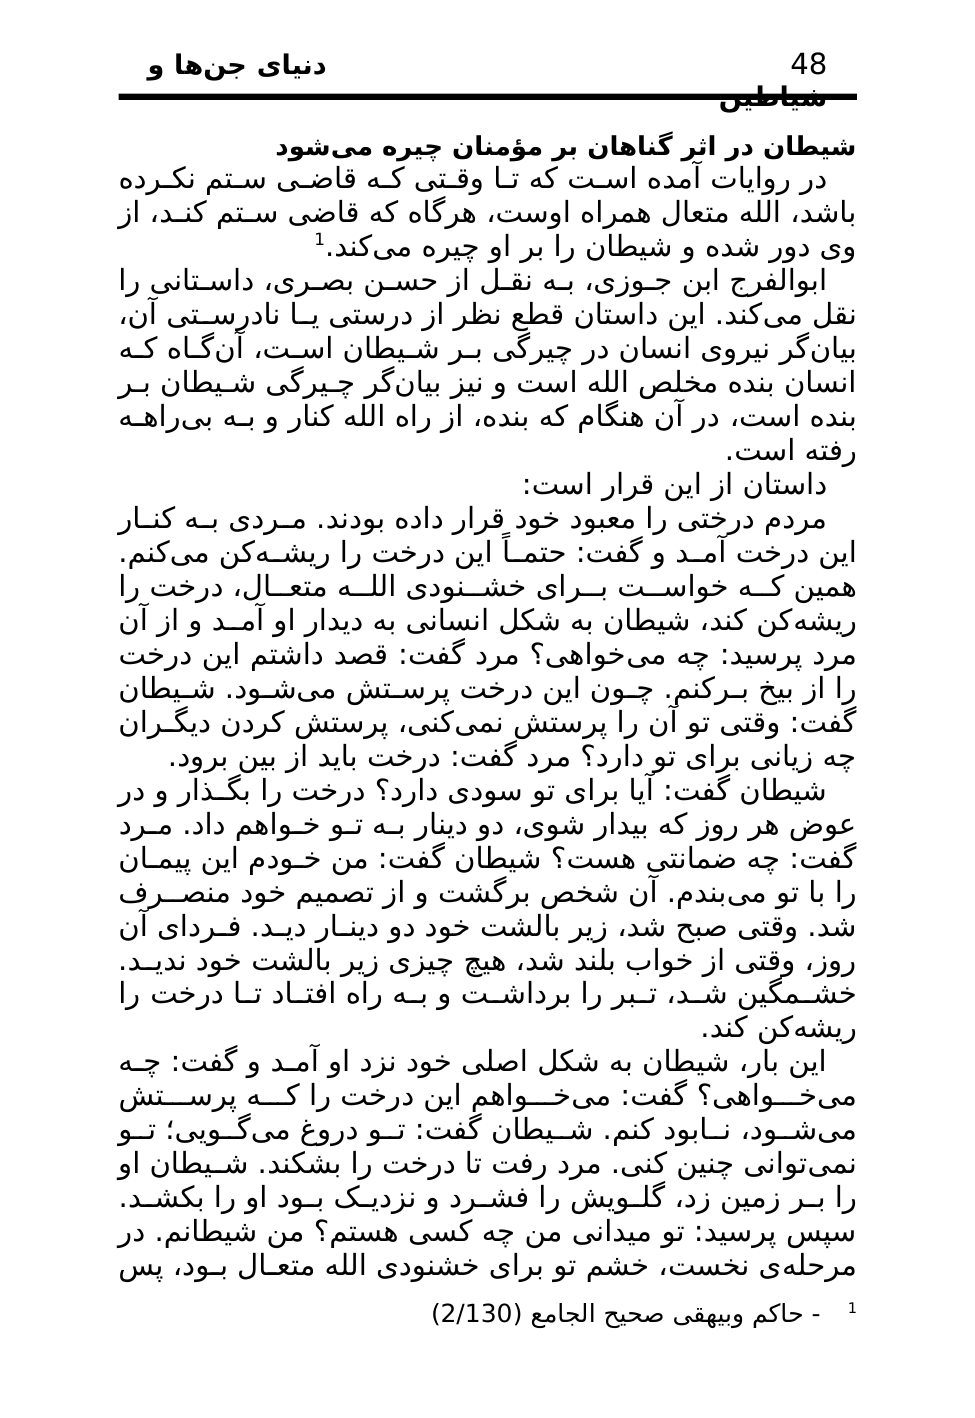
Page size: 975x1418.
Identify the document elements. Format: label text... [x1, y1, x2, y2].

text مردم درختی را معبود خود قرار داده بودند. مردی به کنار این درخت آمد و گفت: حتماً این درخت را ریشه‌کن می‌کنم. همین که خواست برای خشنودی الله متعال، درخت را ریشه‌کن کند، شیطان به شکل انسانی به دیدار او آمد و از آن مرد پرسید: چه می‌خواهی؟ مرد گفت: قصد داشتم این درخت را از بیخ برکنم. چون این درخت پرستش می‌شود. شیطان گفت: وقتی تو آن را پرستش نمی‌کنی، پرستش کردن دیگران چه زیانی برای تو دارد؟ مرد گفت: درخت باید از بین برود. [118, 501, 857, 773]
text داستان از این قرار است: [118, 467, 857, 501]
text شیطان در اثر گناهان بر مؤمنان چیره می‌شود [118, 132, 857, 162]
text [118, 1045, 857, 1282]
text ابوالفرج ابن جوزی، به نقل از حسن بصری، داستانی را نقل می‌کند. این داستان قطع نظر از درستی یا نادرستی آن، بیان‌گر نیروی انسان در چیرگی بر شیطان است، آن‌گاه که انسان بنده مخلص الله است و نیز بیان‌گر چیرگی شیطان بر بنده است،‌ در آن هنگام که بنده، از راه الله کنار و به بی‌راهه رفته‌ است. [118, 264, 857, 467]
text در روایات آمده‌ است که‌ تا وقتی که قاضی ستم نکرده باشد، الله متعال همراه اوست، هرگاه که قاضی ستم کند، از وی دور شده و شیطان را بر او چیره می‌کند. [118, 162, 857, 264]
text شیطان گفت: آیا برای تو سودی دارد؟ درخت را بگذار و در عوض هر روز که بیدار شوی، دو دینار به تو خواهم داد. مرد گفت: چه ضمانتی هست؟ شیطان گفت: من خودم این پیمان را با تو می‌بندم. آن شخص برگشت و از تصمیم خود منصرف شد. وقتی صبح شد، زیر بالشت خود دو دینار دید. فردای آن روز، وقتی از خواب بلند شد، هیچ چیزی زیر بالشت خود ندید. خشمگین شد، تبر را برداشت و به راه افتاد تا درخت را ریشه‌کن کند. [118, 773, 857, 1045]
